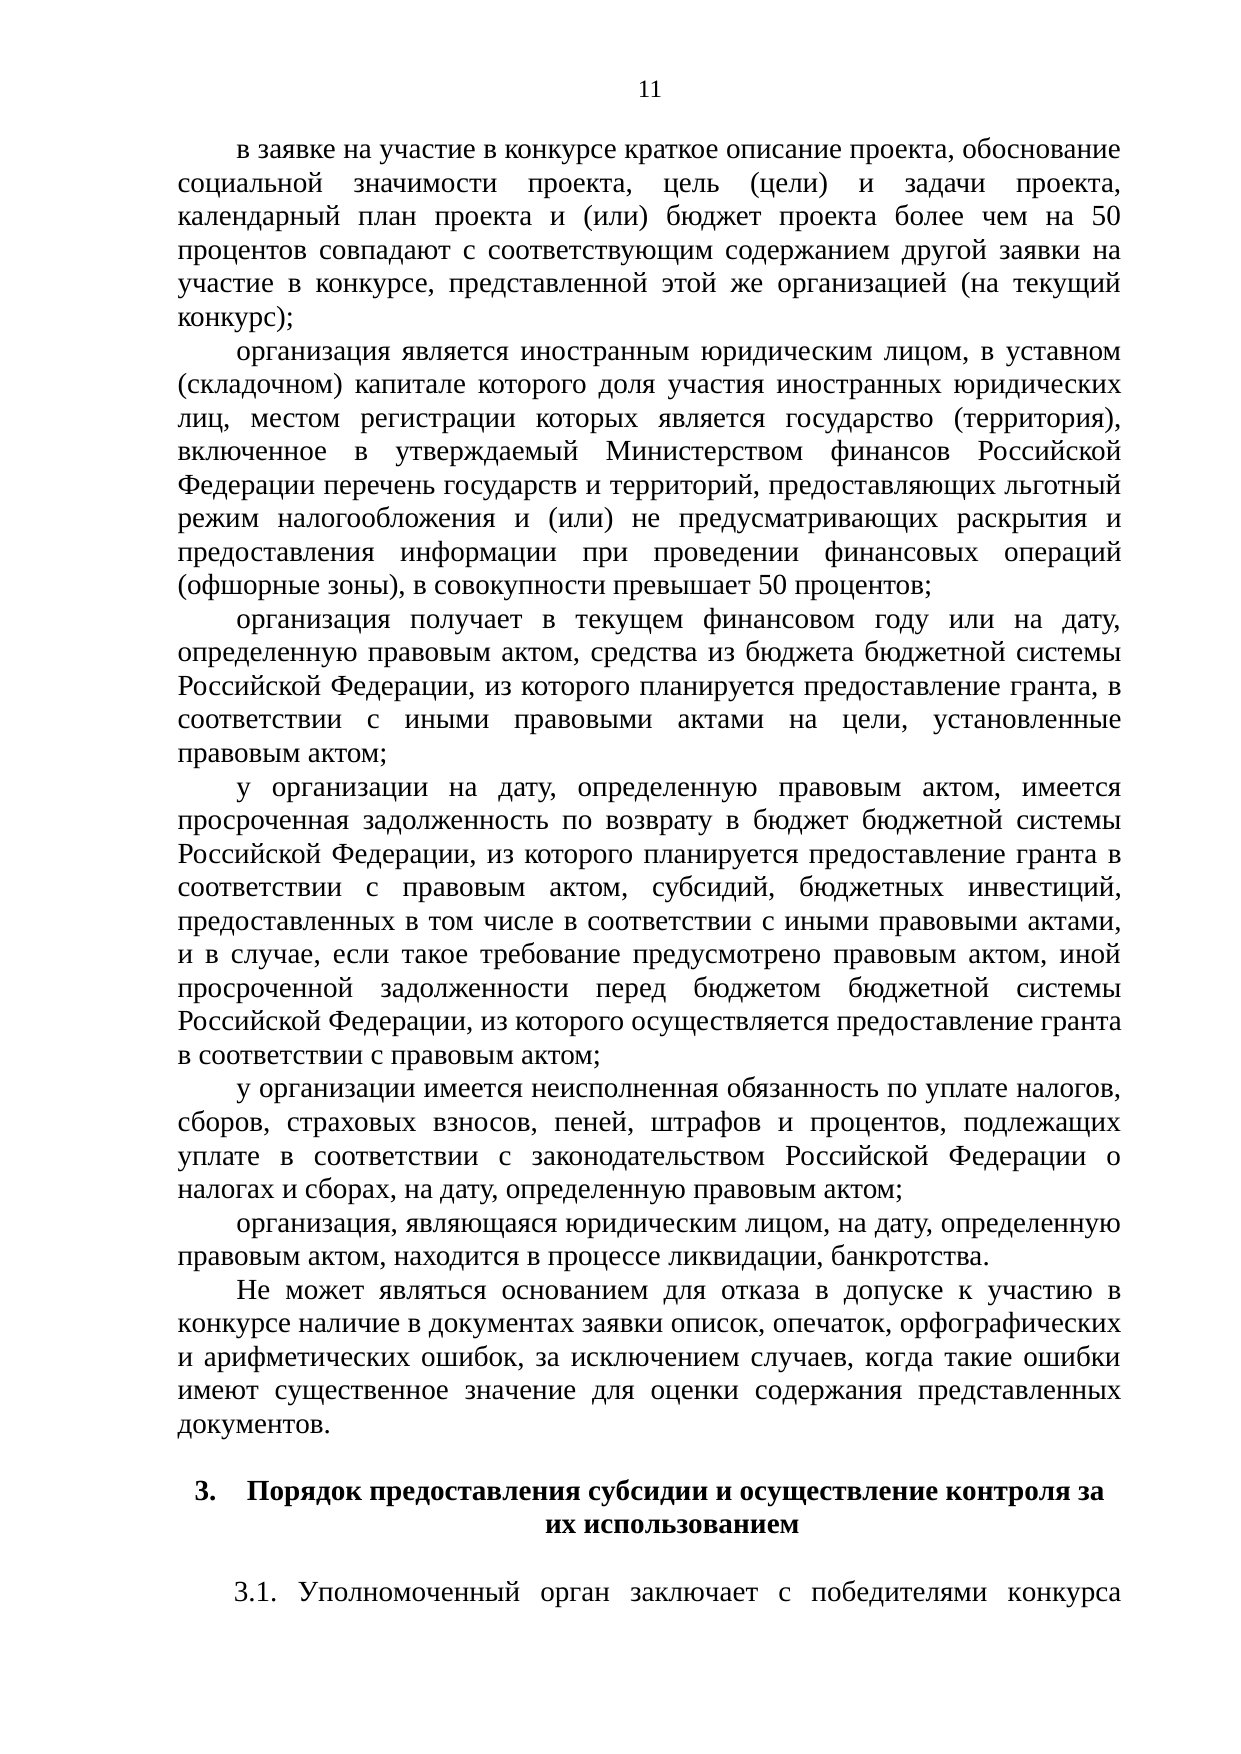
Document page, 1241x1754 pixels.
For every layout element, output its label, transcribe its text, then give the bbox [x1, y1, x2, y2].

text Не может являться основанием для отказа в допуске к участию в конкурсе наличие в документах заявки описок, опечаток, орфографических и арифметических ошибок, за исключением случаев, когда такие ошибки имеют существенное значение для оценки содержания представленных документов. [177, 1272, 1122, 1439]
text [177, 1574, 1122, 1607]
text у организации на дату, определенную правовым актом, имеется просроченная задолженность по возврату в бюджет бюджетной системы Российской Федерации, из которого планируется предоставление гранта в соответствии с правовым актом, субсидий, бюджетных инвестиций, предоставленных в том числе в соответствии с иными правовыми актами, и в случае, если такое требование предусмотрено правовым актом, иной просроченной задолженности перед бюджетом бюджетной системы Российской Федерации, из которого осуществляется предоставление гранта в соответствии с правовым актом; [177, 769, 1122, 1071]
text в заявке на участие в конкурсе краткое описание проекта, обоснование социальной значимости проекта, цель (цели) и задачи проекта, календарный план проекта и (или) бюджет проекта более чем на 50 процентов совпадают с соответствующим содержанием другой заявки на участие в конкурсе, представленной этой же организацией (на текущий конкурс); [177, 131, 1122, 333]
text у организации имеется неисполненная обязанность по уплате налогов, сборов, страховых взносов, пеней, штрафов и процентов, подлежащих уплате в соответствии с законодательством Российской Федерации о налогах и сборах, на дату, определенную правовым актом; [177, 1071, 1122, 1205]
text организация является иностранным юридическим лицом, в уставном (складочном) капитале которого доля участия иностранных юридических лиц, местом регистрации которых является государство (территория), включенное в утверждаемый Министерством финансов Российской Федерации перечень государств и территорий, предоставляющих льготный режим налогообложения и (или) не предусматривающих раскрытия и предоставления информации при проведении финансовых операций (офшорные зоны), в совокупности превышает 50 процентов; [177, 333, 1122, 601]
list Порядок предоставления субсидии и осуществление контроля за их использованием [177, 1473, 1122, 1540]
text организация, являющаяся юридическим лицом, на дату, определенную правовым актом, находится в процессе ликвидации, банкротства. [177, 1205, 1122, 1272]
text организация получает в текущем финансовом году или на дату, определенную правовым актом, средства из бюджета бюджетной системы Российской Федерации, из которого планируется предоставление гранта, в соответствии с иными правовыми актами на цели, установленные правовым актом; [177, 601, 1122, 769]
